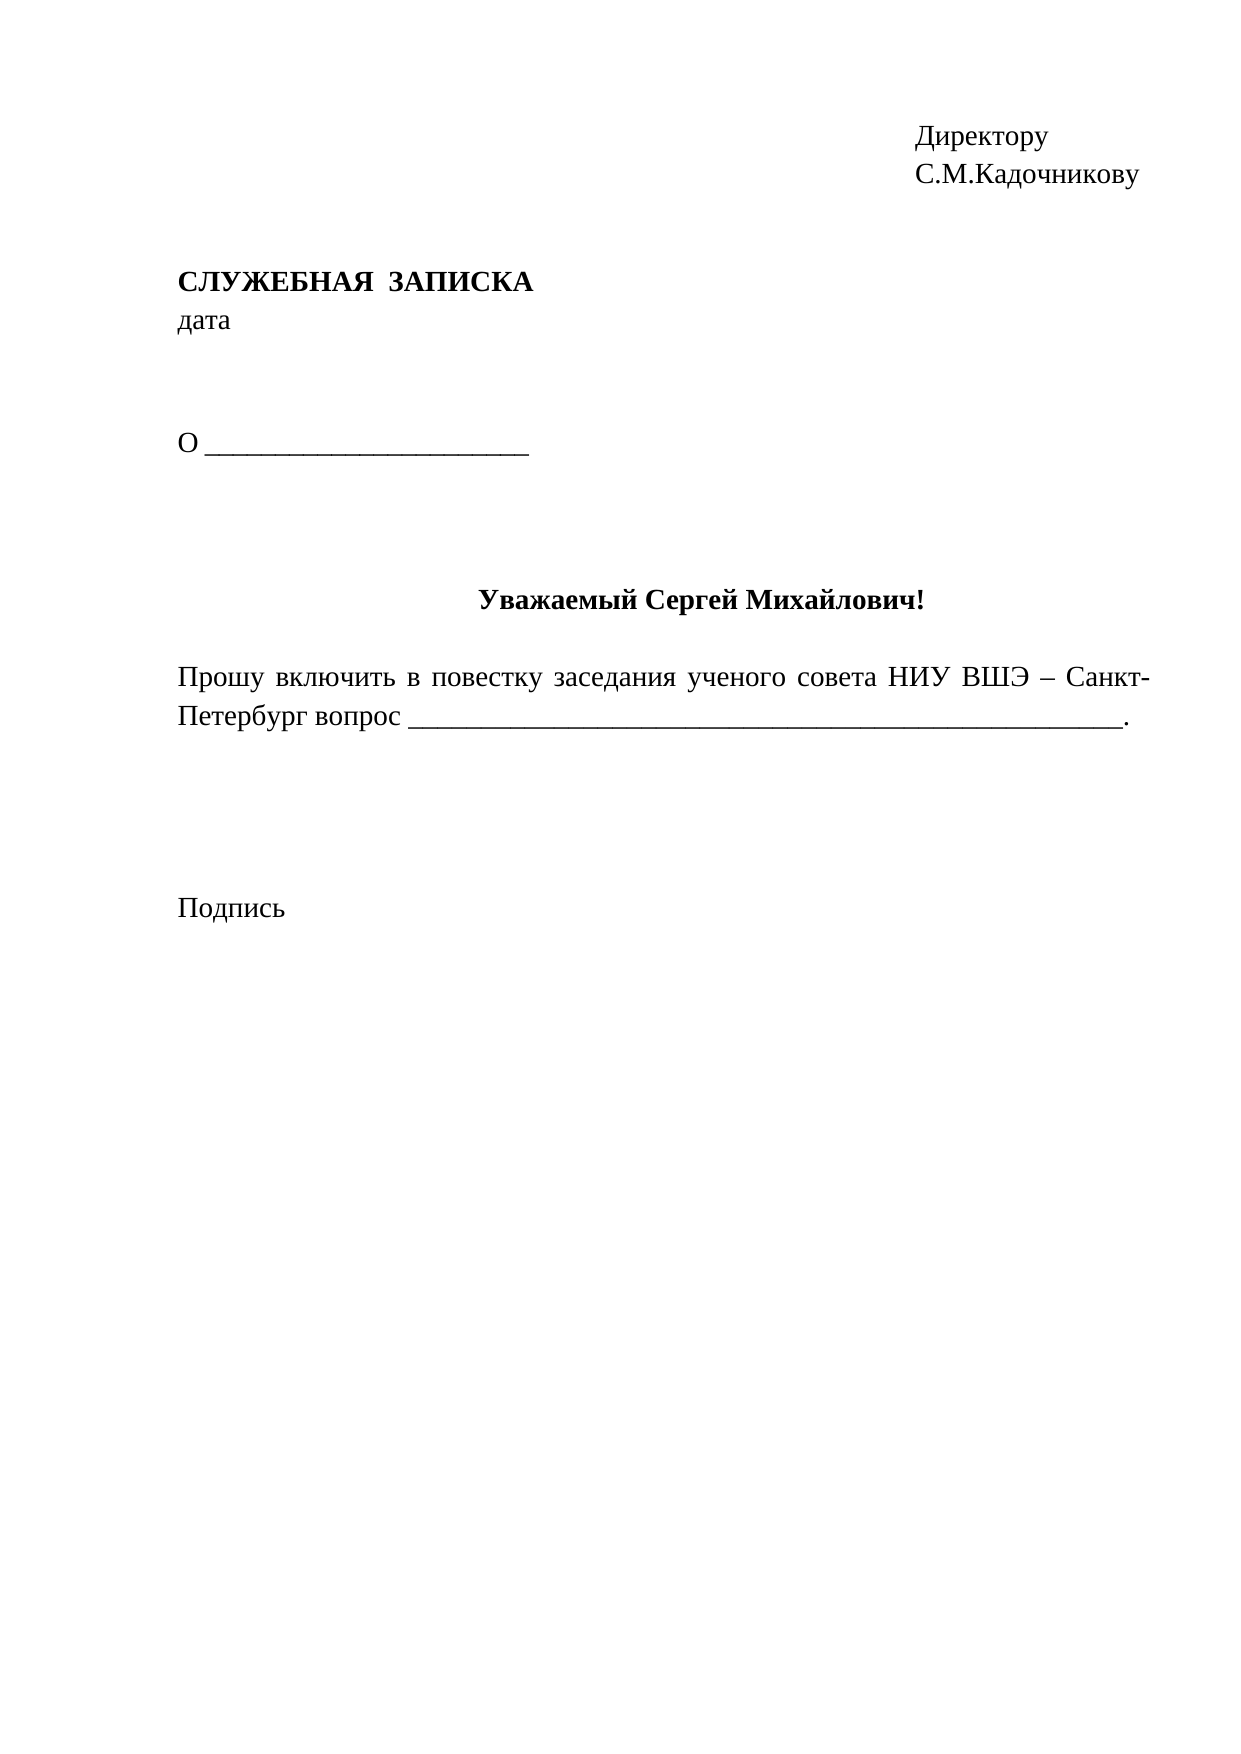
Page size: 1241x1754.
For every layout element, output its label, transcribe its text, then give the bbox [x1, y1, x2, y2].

text дата [177, 302, 1152, 336]
text Служебная записка [177, 264, 1152, 297]
subtitle Директору [177, 118, 1152, 152]
text Прошу включить в повестку заседания ученого совета НИУ ВШЭ – Санкт-Петербург вопрос _________________________________________________. [177, 659, 1152, 731]
text С.М.Кадочникову [177, 157, 1152, 190]
text Подпись [177, 891, 1152, 924]
text Уважаемый Сергей Михайлович! [177, 582, 1152, 616]
text О _______________________ [177, 426, 1065, 459]
